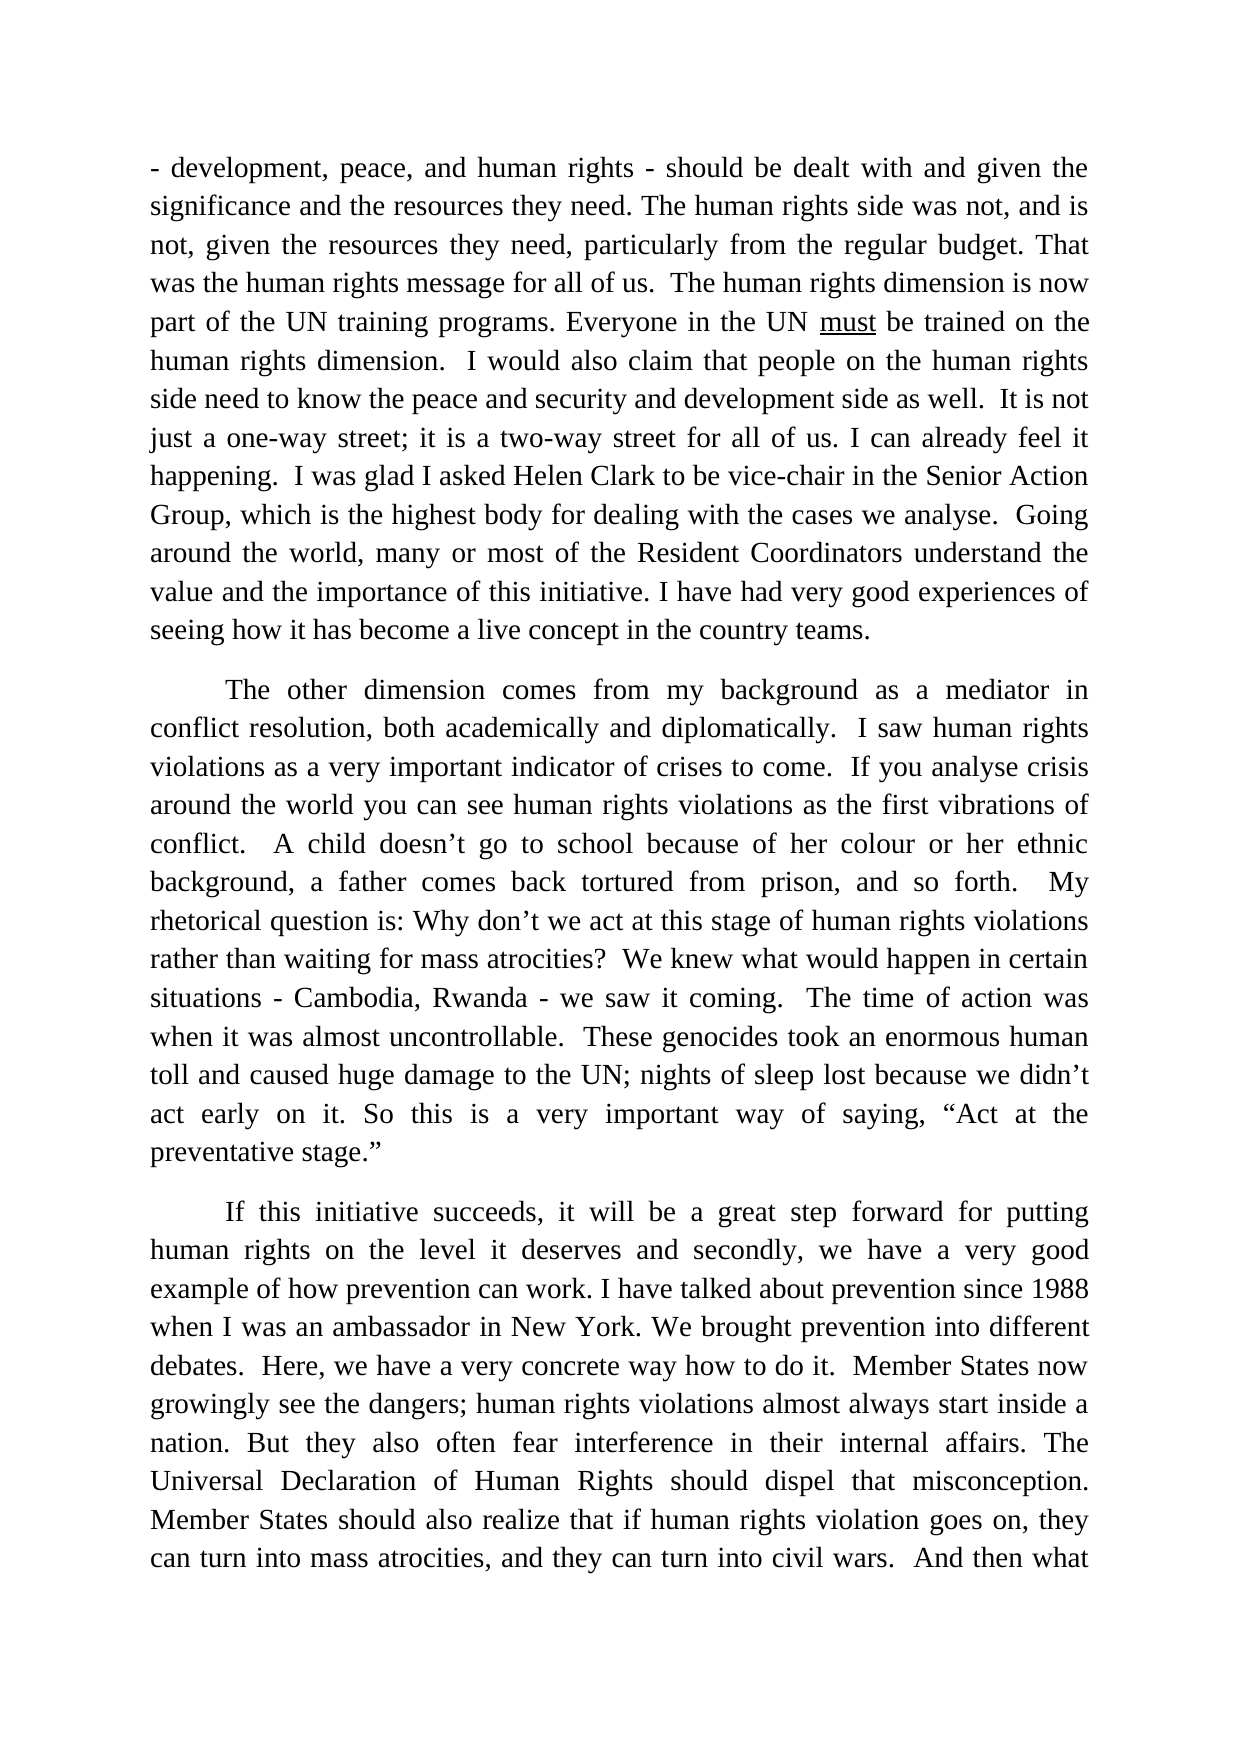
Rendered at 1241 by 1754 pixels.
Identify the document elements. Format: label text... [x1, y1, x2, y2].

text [150, 1194, 1090, 1574]
text The other dimension comes from my background as a mediator in conflict resolution, both academically and diplomatically. I saw human rights violations as a very important indicator of crises to come. If you analyse crisis around the world you can see human rights violations as the first vibrations of conflict. A child doesn’t go to school because of her colour or her ethnic background, a father comes back tortured from prison, and so forth. My rhetorical question is: Why don’t we act at this stage of human rights violations rather than waiting for mass atrocities? We knew what would happen in certain situations - Cambodia, Rwanda - we saw it coming. The time of action was when it was almost uncontrollable. These genocides took an enormous human toll and caused huge damage to the UN; nights of sleep lost because we didn’t act early on it. So this is a very important way of saying, “Act at the preventative stage.” [150, 672, 1090, 1168]
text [150, 150, 1090, 646]
